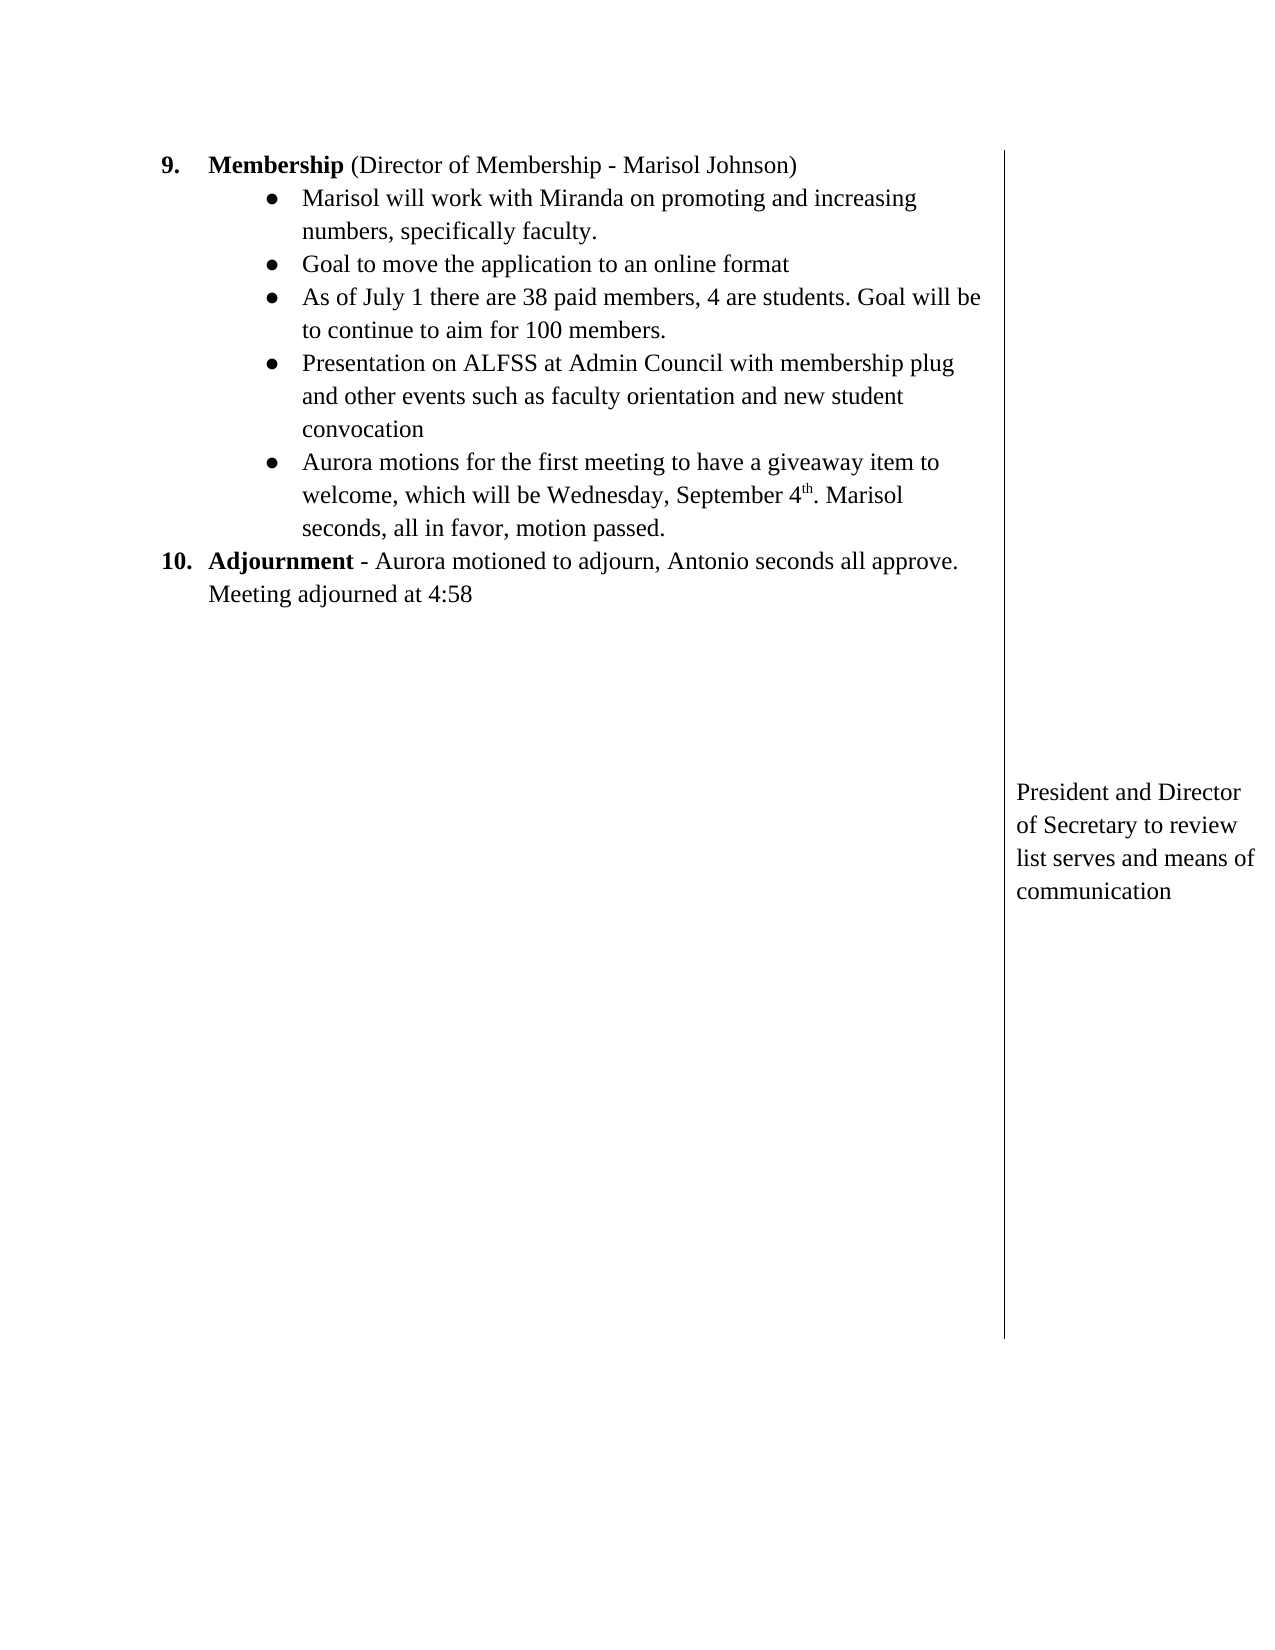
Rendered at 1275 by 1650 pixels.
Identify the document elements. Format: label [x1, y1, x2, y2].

table_header [150, 150, 1004, 1339]
table_header [1005, 150, 1273, 1339]
